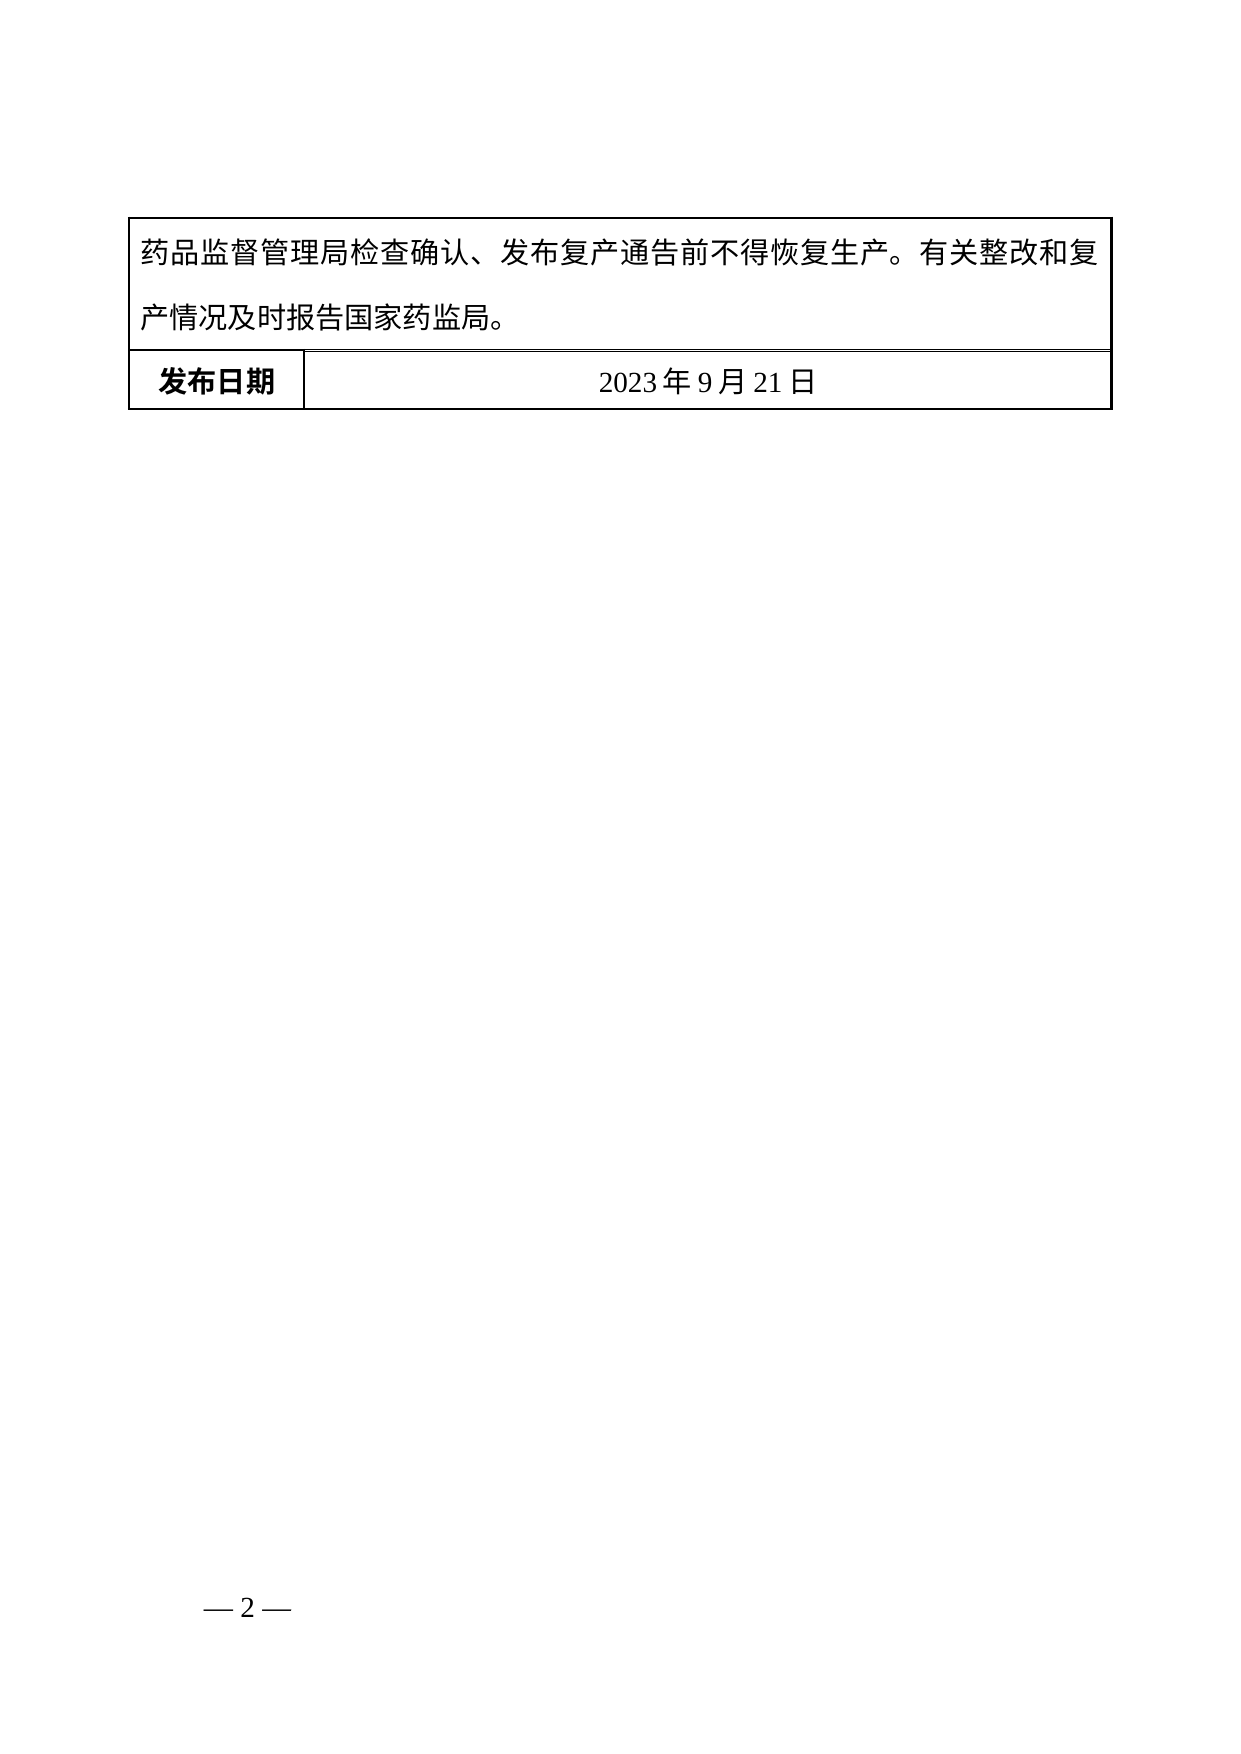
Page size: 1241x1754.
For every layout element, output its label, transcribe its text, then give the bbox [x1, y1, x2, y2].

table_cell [130, 219, 1110, 349]
table_cell 2023年9月21日 [305, 352, 1110, 408]
table_cell 发布日期 [130, 351, 303, 408]
